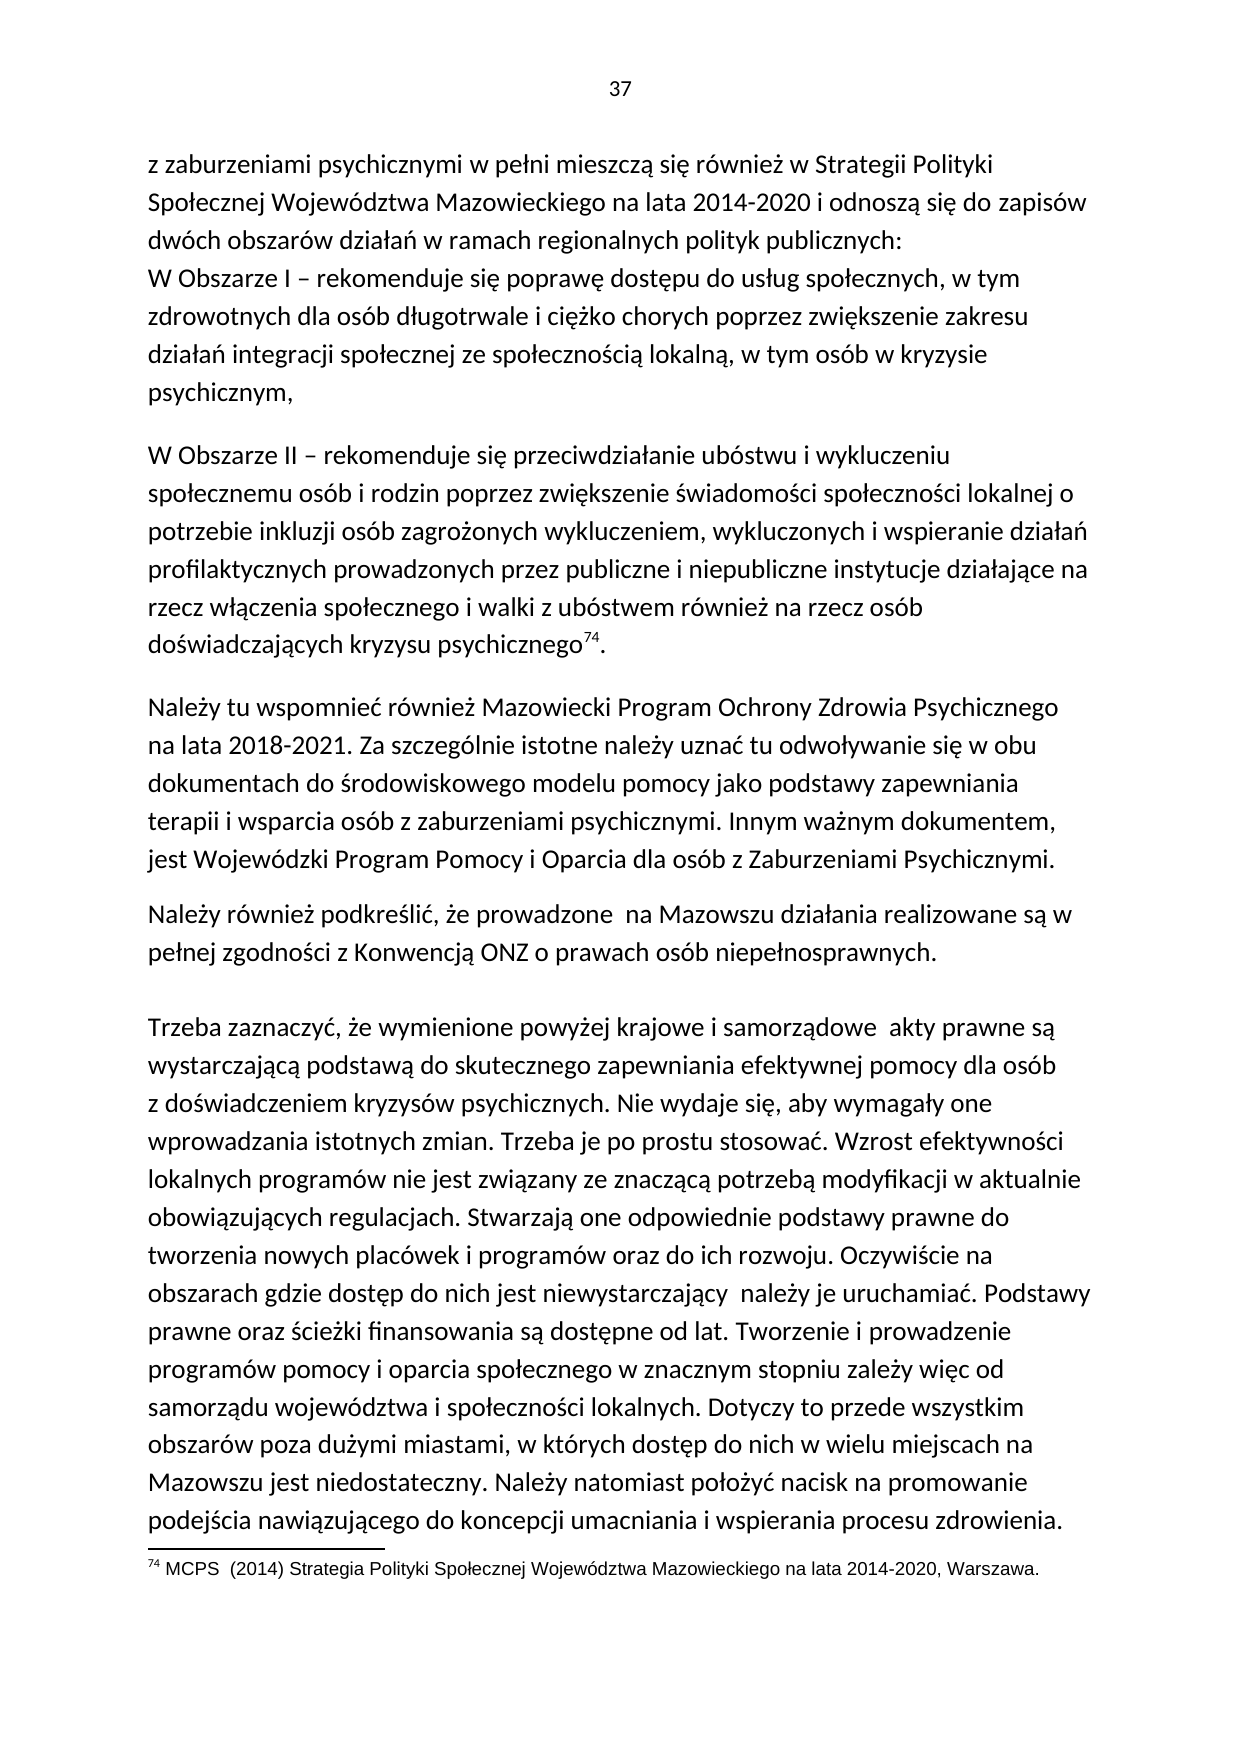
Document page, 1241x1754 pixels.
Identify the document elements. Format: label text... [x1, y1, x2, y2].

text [148, 148, 1093, 256]
text W Obszarze I – rekomenduje się poprawę dostępu do usług społecznych, w tym zdrowotnych dla osób długotrwale i ciężko chorych poprzez zwiększenie zakresu działań integracji społecznej ze społecznością lokalną, w tym osób w kryzysie psychicznym, [148, 261, 1093, 408]
text Należy tu wspomnieć również Mazowiecki Program Ochrony Zdrowia Psychicznego na lata 2018-2021. Za szczególnie istotne należy uznać tu odwoływanie się w obu dokumentach do środowiskowego modelu pomocy jako podstawy zapewniania terapii i wsparcia osób z zaburzeniami psychicznymi. Innym ważnym dokumentem, jest Wojewódzki Program Pomocy i Oparcia dla osób z Zaburzeniami Psychicznymi. [148, 691, 1093, 875]
text Należy również podkreślić, że prowadzone na Mazowszu działania realizowane są w pełnej zgodności z Konwencją ONZ o prawach osób niepełnosprawnych. [148, 897, 1093, 968]
text W Obszarze II – rekomenduje się przeciwdziałanie ubóstwu i wykluczeniu społecznemu osób i rodzin poprzez zwiększenie świadomości społeczności lokalnej o potrzebie inkluzji osób zagrożonych wykluczeniem, wykluczonych i wspieranie działań profilaktycznych prowadzonych przez publiczne i niepubliczne instytucje działające na rzecz włączenia społecznego i walki z ubóstwem również na rzecz osób doświadczających kryzysu psychicznego. [148, 438, 1093, 661]
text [148, 1011, 1093, 1536]
